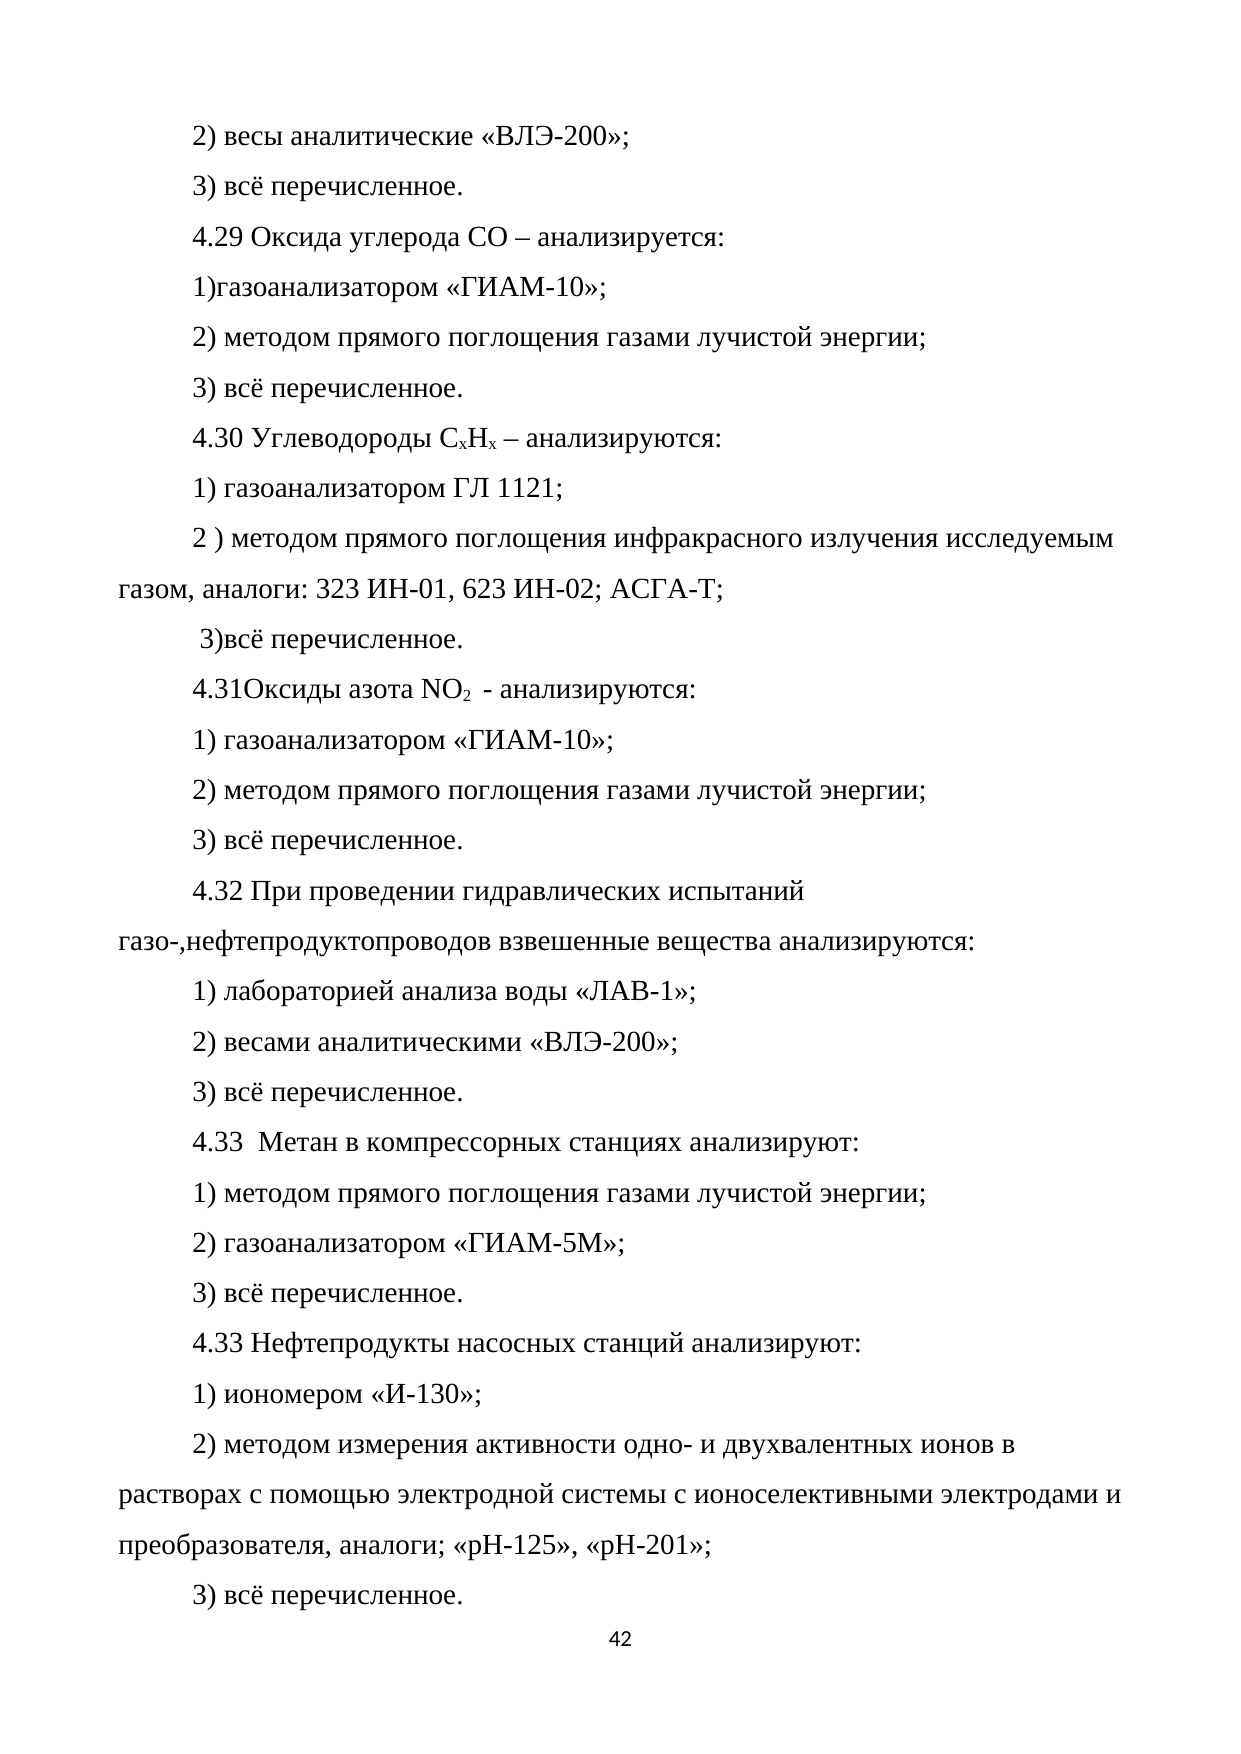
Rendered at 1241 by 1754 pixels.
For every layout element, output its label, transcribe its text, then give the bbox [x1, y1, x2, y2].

text 1) газоанализатором «ГИАМ-10»; [118, 722, 1122, 755]
text 4.32 При проведении гидравлических испытаний газо-,нефтепродуктопроводов взвешенные вещества анализируются: [118, 873, 1122, 957]
text 3) всё перечисленное. [118, 1577, 1122, 1611]
text 3) всё перечисленное. [118, 1074, 1122, 1108]
text 1) газоанализатором ГЛ 1121; [118, 470, 1122, 504]
text 1) методом прямого поглощения газами лучистой энергии; [118, 1175, 1122, 1208]
text 3)всё перечисленное. [118, 621, 1122, 655]
text 2) газоанализатором «ГИАМ-5М»; [118, 1225, 1122, 1258]
text 4.33 Нефтепродукты насосных станций анализируют: [118, 1326, 1122, 1359]
text 2) методом прямого поглощения газами лучистой энергии; [118, 772, 1122, 806]
text 4.30 Углеводороды СхНх – анализируются: [118, 420, 1122, 453]
text 1)газоанализатором «ГИАМ-10»; [118, 269, 1122, 303]
text 2) весы аналитические «ВЛЭ-200»; [118, 118, 1122, 152]
text 4.29 Оксида углерода СО – анализируется: [118, 219, 1122, 252]
text 3) всё перечисленное. [118, 822, 1122, 856]
text 4.31Оксиды азота NO2 - анализируются: [118, 672, 1122, 705]
text 4.33 Метан в компрессорных станциях анализируют: [118, 1124, 1122, 1158]
text 1) лабораторией анализа воды «ЛАВ-1»; [118, 973, 1122, 1007]
text 3) всё перечисленное. [118, 1275, 1122, 1309]
text 2) весами аналитическими «ВЛЭ-200»; [118, 1024, 1122, 1057]
text 3) всё перечисленное. [118, 168, 1122, 202]
text 2 ) методом прямого поглощения инфракрасного излучения исследуемым газом, аналоги: 323 ИН-01, 623 ИН-02; АСГА-Т; [118, 521, 1122, 604]
text 2) методом прямого поглощения газами лучистой энергии; [118, 319, 1122, 353]
text 2) методом измерения активности одно- и двухвалентных ионов в растворах с помощью электродной системы с ионоселективными электродами и преобразователя, аналоги; «рН-125», «рН-201»; [118, 1426, 1122, 1560]
text 1) иономером «И-130»; [118, 1376, 1122, 1409]
text 3) всё перечисленное. [118, 370, 1122, 403]
